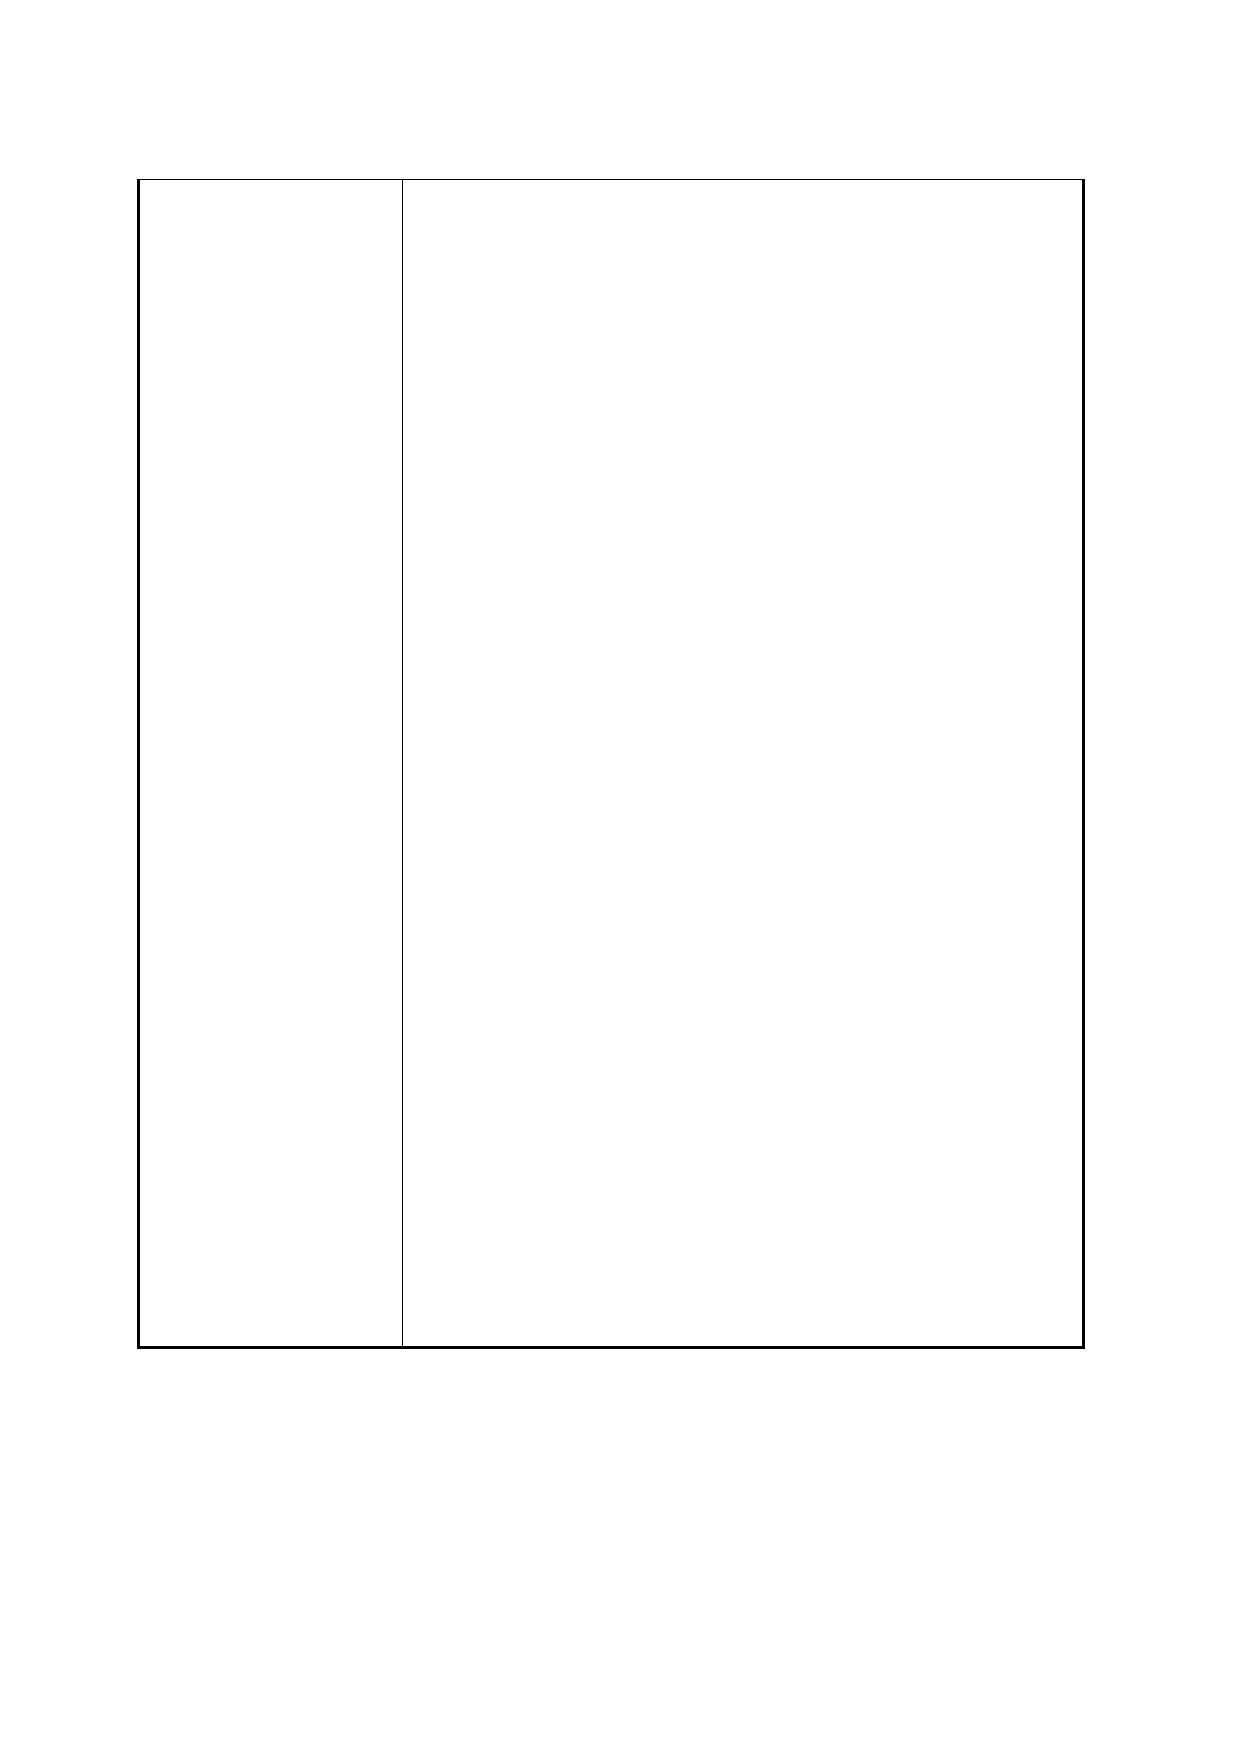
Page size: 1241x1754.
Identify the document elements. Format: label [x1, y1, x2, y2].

table_cell [140, 180, 402, 1346]
table_cell [403, 180, 1082, 1346]
